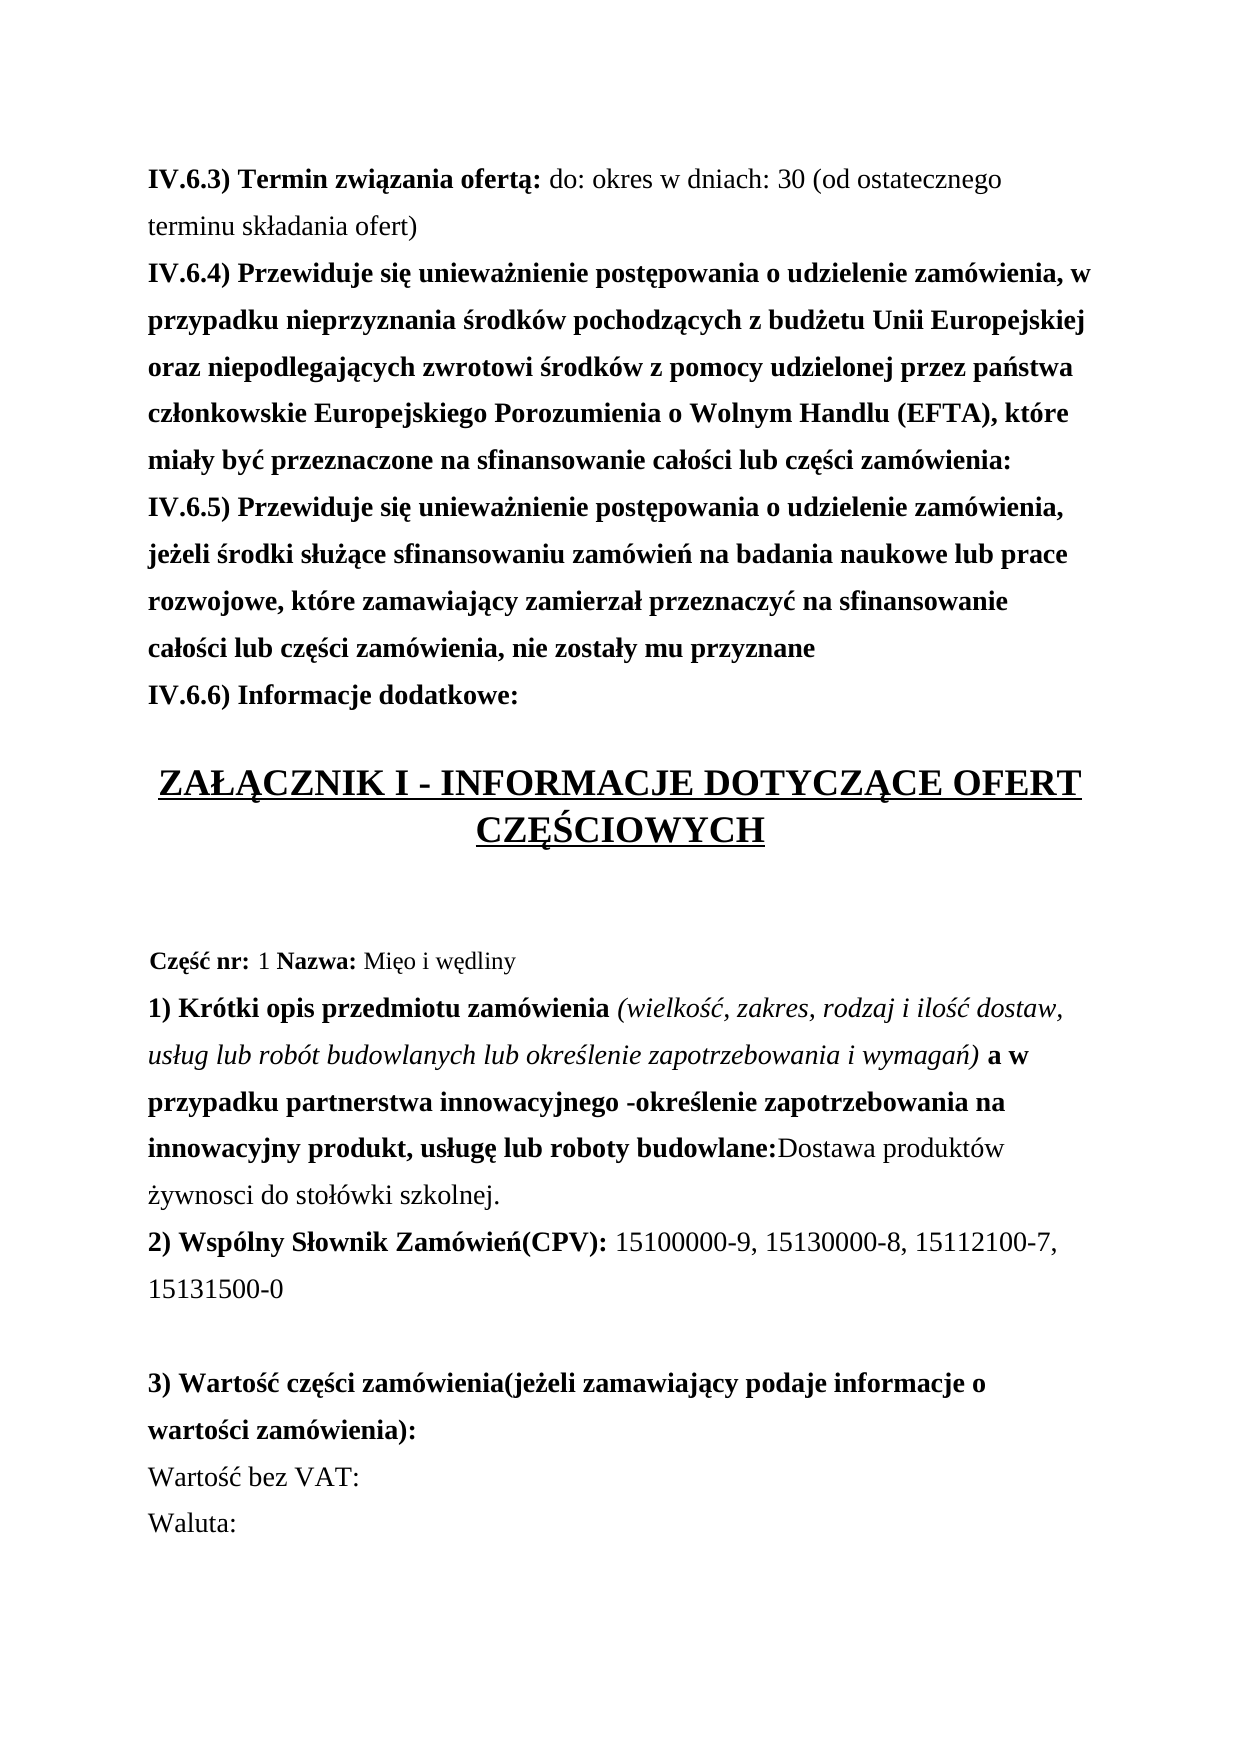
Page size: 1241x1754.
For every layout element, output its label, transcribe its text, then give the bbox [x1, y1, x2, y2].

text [148, 976, 1093, 1586]
text ZAŁĄCZNIK I - INFORMACJE DOTYCZĄCE OFERT CZĘŚCIOWYCH [148, 757, 1093, 851]
table_header Mięo i wędliny [362, 945, 522, 976]
table_header Nazwa: [275, 945, 362, 976]
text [148, 148, 1093, 757]
table_header Część nr: [148, 945, 256, 976]
table_header 1 [256, 945, 275, 976]
